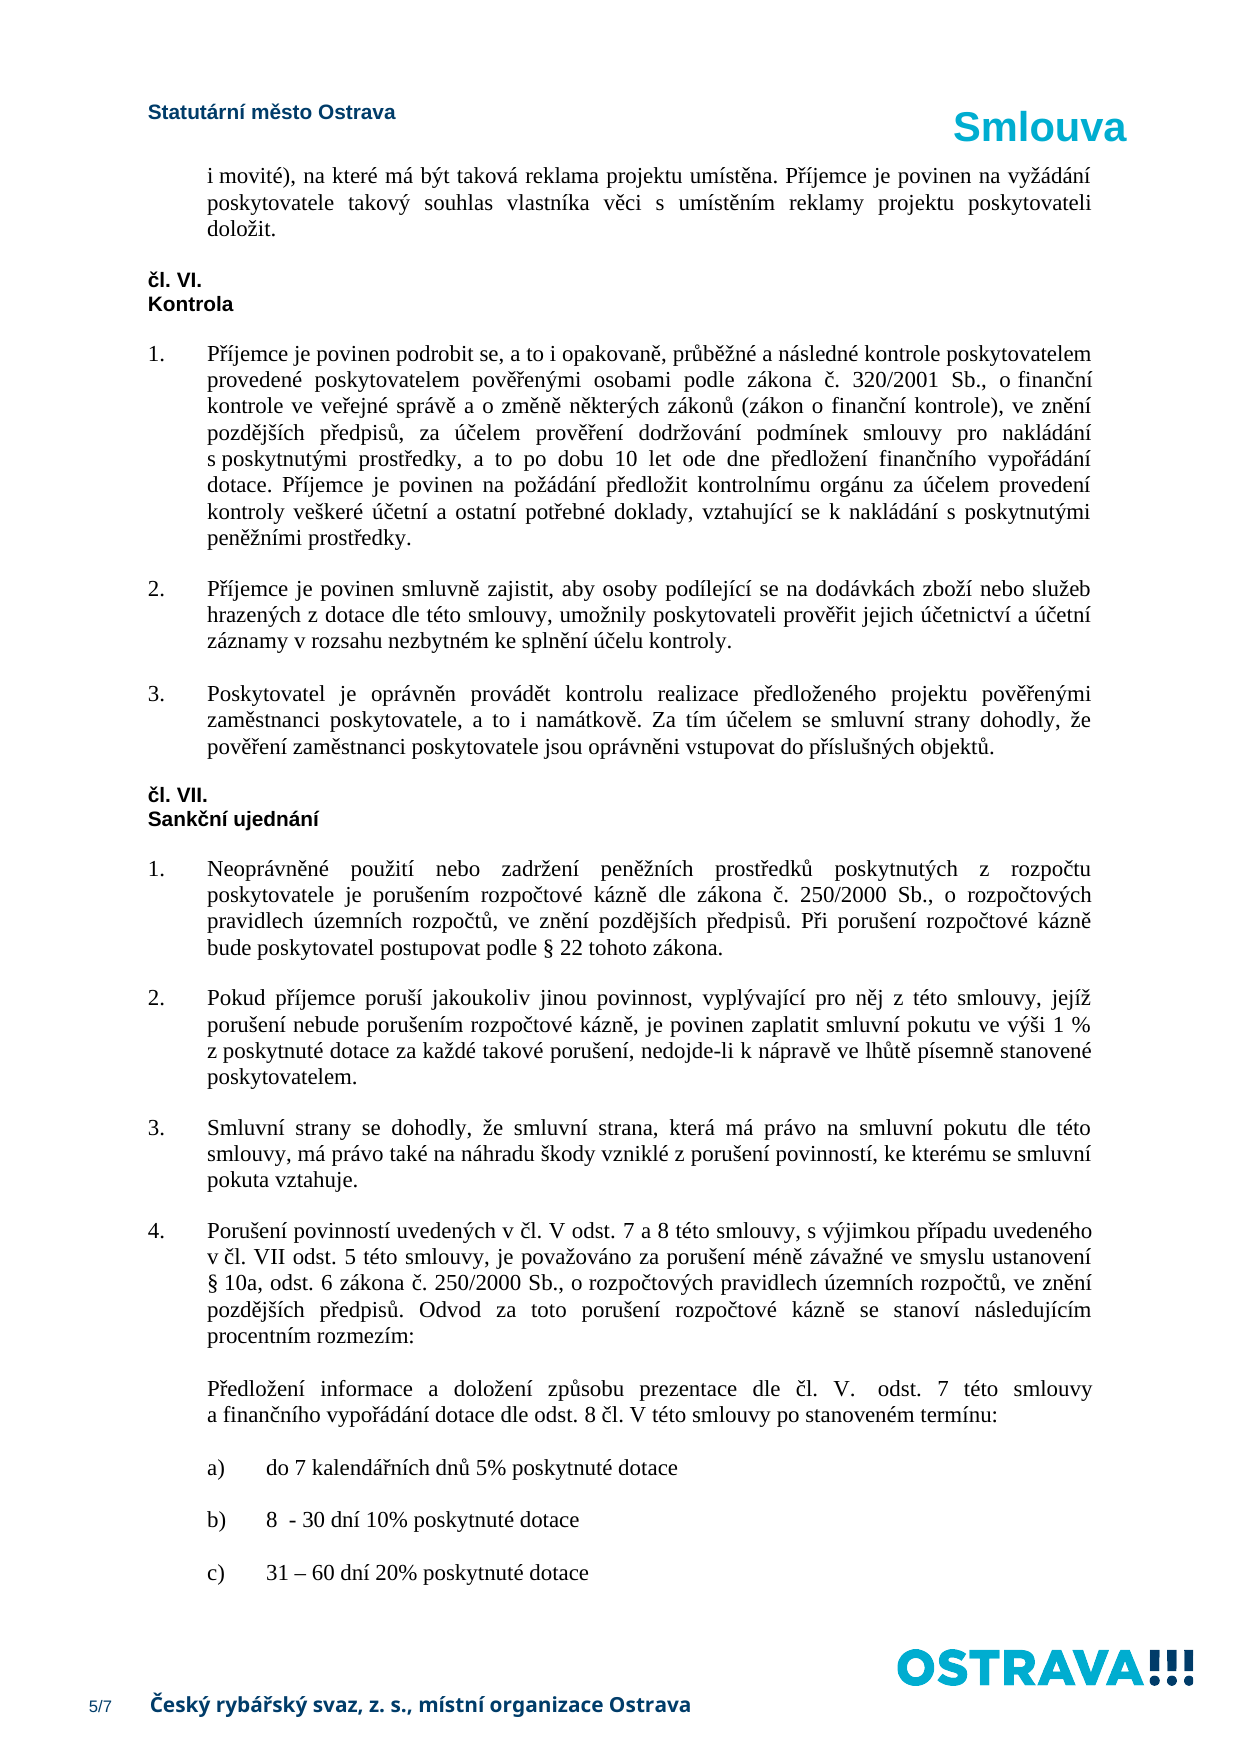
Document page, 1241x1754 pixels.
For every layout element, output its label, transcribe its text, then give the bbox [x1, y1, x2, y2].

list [148, 162, 1092, 242]
list Příjemce je povinen smluvně zajistit, aby osoby podílející se na dodávkách zboží nebo služeb hrazených z dotace dle této smlouvy, umožnily poskytovateli prověřit jejich účetnictví a účetní záznamy v rozsahu nezbytném ke splnění účelu kontroly. [148, 574, 1092, 654]
list Smluvní strany se dohodly, že smluvní strana, která má právo na smluvní pokutu dle této smlouvy, má právo také na náhradu škody vzniklé z porušení povinností, ke kterému se smluvní pokuta vztahuje. [148, 1114, 1092, 1193]
list Porušení povinností uvedených v čl. V odst. 7 a 8 této smlouvy, s výjimkou případu uvedeného v čl. VII odst. 5 této smlouvy, je považováno za porušení méně závažné ve smyslu ustanovení § 10a, odst. 6 zákona č. 250/2000 Sb., o rozpočtových pravidlech územních rozpočtů, ve znění pozdějších předpisů. Odvod za toto porušení rozpočtové kázně se stanoví následujícím procentním rozmezím: [148, 1217, 1092, 1348]
list do 7 kalendářních dnů 5% poskytnuté dotace [207, 1454, 1092, 1480]
list 8 - 30 dní 10% poskytnuté dotace [207, 1507, 1092, 1533]
text Sankční ujednání [148, 807, 1092, 831]
text Předložení informace a doložení způsobu prezentace dle čl. V. odst. 7 této smlouvy a finančního vypořádání dotace dle odst. 8 čl. V této smlouvy po stanoveném termínu: [207, 1375, 1092, 1427]
text Kontrola [148, 292, 1092, 316]
list Příjemce je povinen podrobit se, a to i opakovaně, průběžné a následné kontrole poskytovatelem provedené poskytovatelem pověřenými osobami podle zákona č. 320/2001 Sb., o finanční kontrole ve veřejné správě a o změně některých zákonů (zákon o finanční kontrole), ve znění pozdějších předpisů, za účelem prověření dodržování podmínek smlouvy pro nakládání s poskytnutými prostředky, a to po dobu 10 let ode dne předložení finančního vypořádání dotace. Příjemce je povinen na požádání předložit kontrolnímu orgánu za účelem provedení kontroly veškeré účetní a ostatní potřebné doklady, vztahující se k nakládání s poskytnutými peněžními prostředky. [148, 340, 1092, 551]
text čl. VI. [148, 268, 1092, 292]
list 31 – 60 dní 20% poskytnuté dotace [207, 1559, 1092, 1586]
list Pokud příjemce poruší jakoukoliv jinou povinnost, vyplývající pro něj z této smlouvy, jejíž porušení nebude porušením rozpočtové kázně, je povinen zaplatit smluvní pokutu ve výši 1 % z poskytnuté dotace za každé takové porušení, nedojde-li k nápravě ve lhůtě písemně stanovené poskytovatelem. [148, 984, 1092, 1090]
text čl. VII. [148, 783, 1092, 807]
list Poskytovatel je oprávněn provádět kontrolu realizace předloženého projektu pověřenými zaměstnanci poskytovatele, a to i namátkově. Za tím účelem se smluvní strany dohodly, že pověření zaměstnanci poskytovatele jsou oprávněni vstupovat do příslušných objektů. [148, 680, 1092, 759]
list Neoprávněné použití nebo zadržení peněžních prostředků poskytnutých z rozpočtu poskytovatele je porušením rozpočtové kázně dle zákona č. 250/2000 Sb., o rozpočtových pravidlech územních rozpočtů, ve znění pozdějších předpisů. Při porušení rozpočtové kázně bude poskytovatel postupovat podle § 22 tohoto zákona. [148, 855, 1092, 960]
picture [897, 1649, 1194, 1686]
